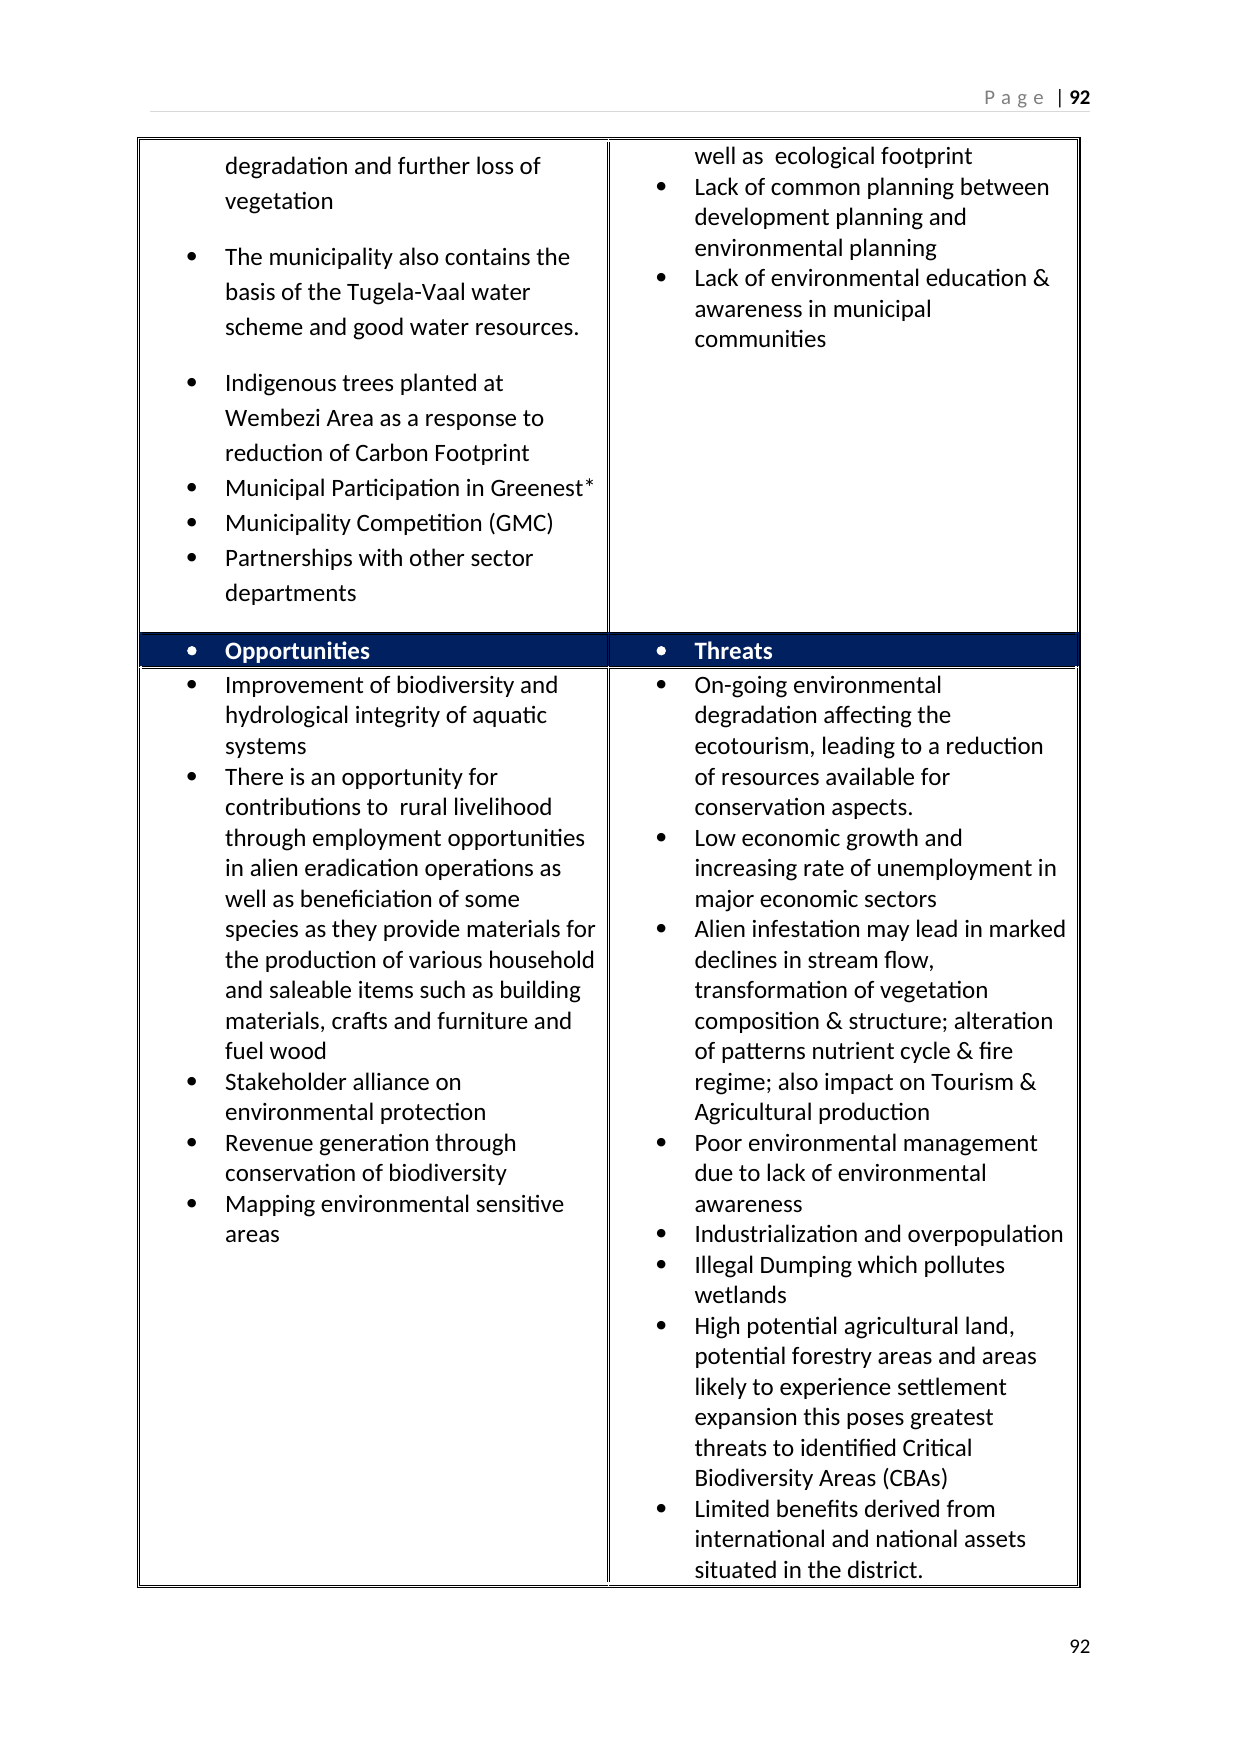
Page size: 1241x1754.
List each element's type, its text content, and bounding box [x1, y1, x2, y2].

table_cell Improvement of biodiversity and hydrological integrity of aquatic systems There is an opportunity for contributions to rural livelihood through employment opportunities in alien eradication operations as well as beneficiation of some species as they provide materials for the production of various household and saleable items such as building materials, crafts and furniture and fuel wood Stakeholder alliance on environmental protection Revenue generation through conservation of biodiversity Mapping environmental sensitive areas [140, 666, 608, 1585]
table_cell Opportunities [140, 632, 607, 666]
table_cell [140, 140, 608, 632]
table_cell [608, 140, 1077, 632]
table_cell Threats [610, 632, 1077, 666]
table_cell On-going environmental degradation affecting the ecotourism, leading to a reduction of resources available for conservation aspects. Low economic growth and increasing rate of unemployment in major economic sectors Alien infestation may lead in marked declines in stream flow, transformation of vegetation composition & structure; alteration of patterns nutrient cycle & fire regime; also impact on Tourism & Agricultural production Poor environmental management due to lack of environmental awareness Industrialization and overpopulation Illegal Dumping which pollutes wetlands High potential agricultural land, potential forestry areas and areas likely to experience settlement expansion this poses greatest threats to identified Critical Biodiversity Areas (CBAs) Limited benefits derived from international and national assets situated in the district. [608, 666, 1077, 1585]
